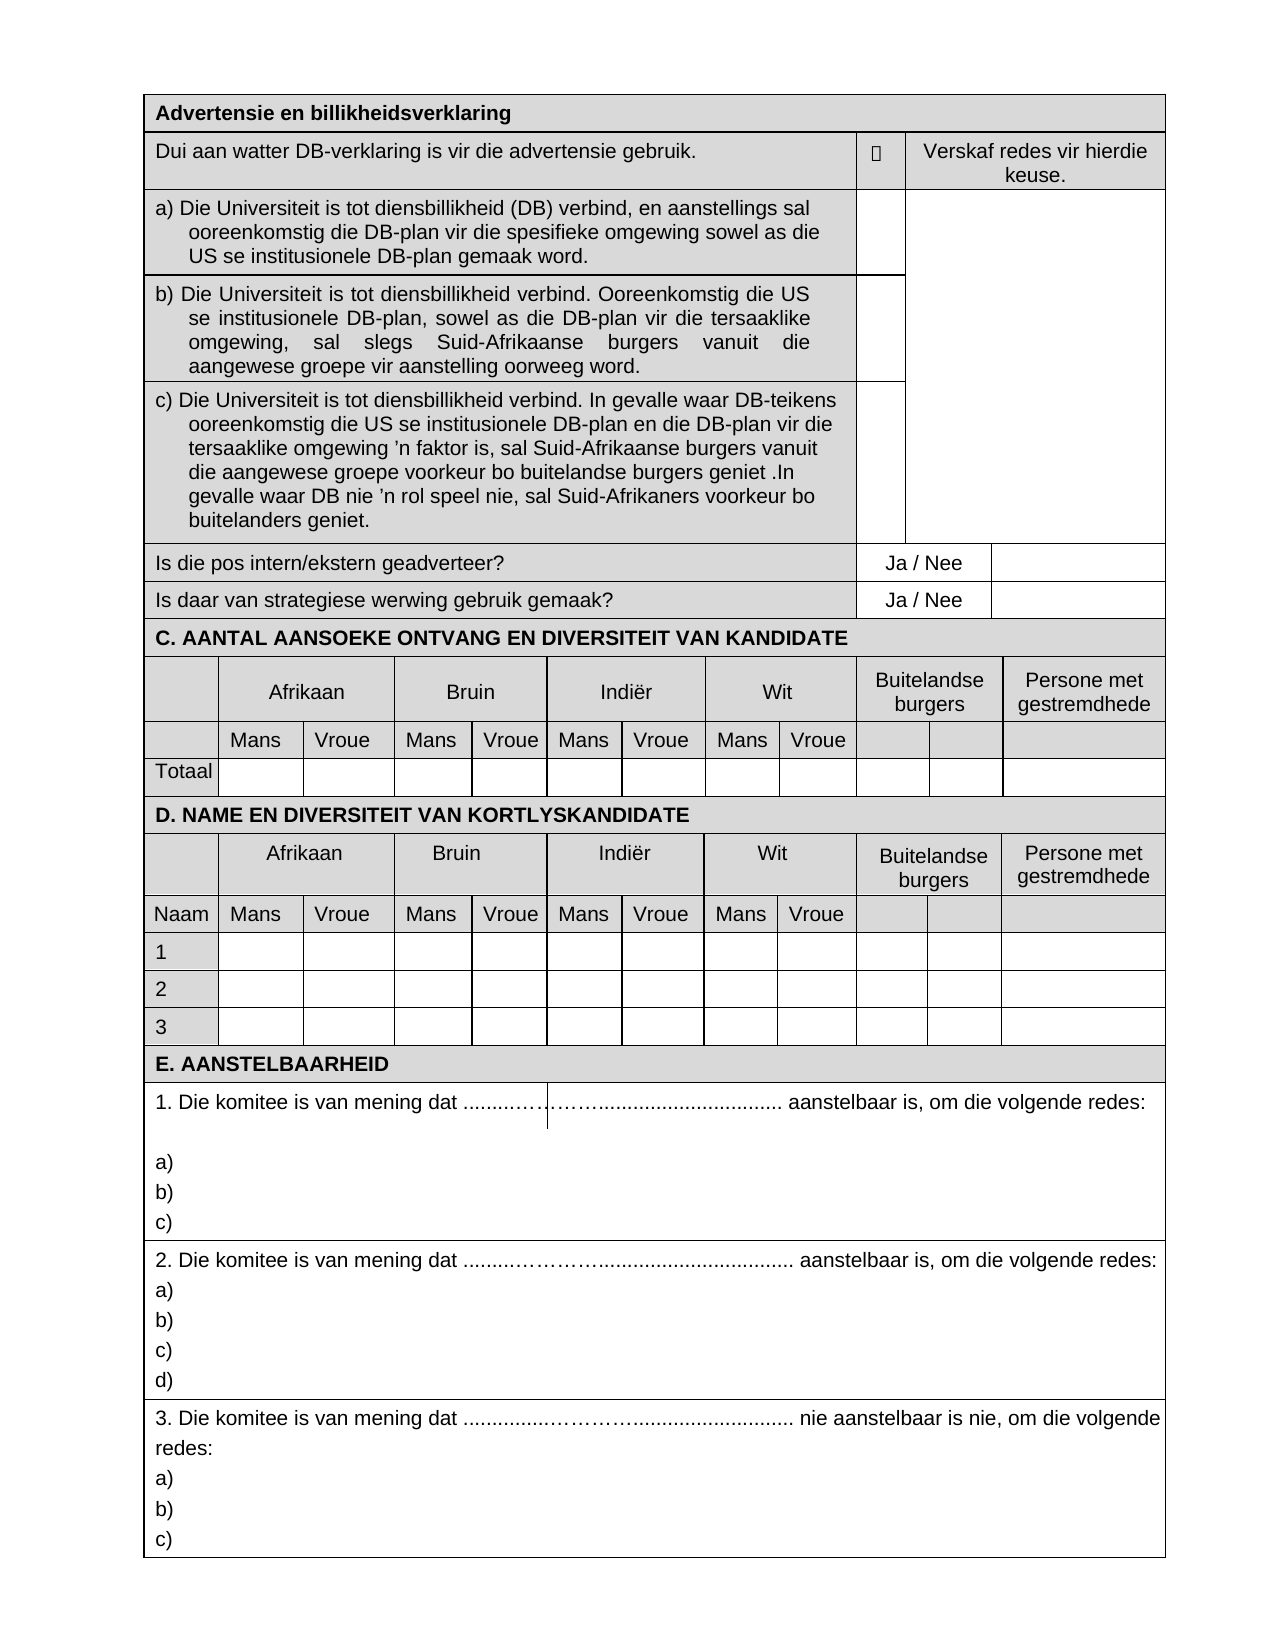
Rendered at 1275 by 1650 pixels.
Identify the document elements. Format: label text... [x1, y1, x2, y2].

table_cell [304, 759, 394, 796]
table_cell Verskaf redes vir hierdie keuse. [906, 133, 1165, 189]
table_cell Buitelandse burgers [857, 834, 1001, 894]
table_cell [906, 190, 1165, 543]
table_cell Ja / Nee [857, 544, 991, 581]
table_cell [304, 971, 394, 1007]
table_cell [473, 759, 546, 796]
table_cell 2. Die komitee is van mening dat .........………….................................. aanstelbaar is, om die volgende redes: a) b) c) d) [145, 1241, 1165, 1398]
table_cell [623, 1008, 703, 1044]
table_cell [219, 1008, 303, 1044]
table_cell [857, 971, 927, 1007]
table_cell Indiër [548, 834, 703, 894]
table_cell [778, 933, 856, 969]
table_cell 3. Die komitee is van mening dat ...............…………............................ nie aanstelbaar is nie, om die volgende redes: a) b) c) d) [145, 1400, 1165, 1557]
table_cell [548, 933, 621, 969]
table_cell Mans [548, 722, 621, 758]
table_cell Totaal [145, 759, 218, 796]
table_cell [1004, 759, 1165, 796]
table_cell [1002, 971, 1165, 1007]
table_cell [473, 1008, 546, 1044]
table_cell Is daar van strategiese werwing gebruik gemaak? [145, 582, 856, 618]
table_cell [473, 971, 546, 1007]
table_cell Wit [706, 657, 856, 721]
table_cell Vroue [473, 722, 546, 758]
table_cell [778, 1008, 856, 1044]
table_cell Mans [548, 896, 621, 932]
table_cell Naam [145, 896, 218, 932]
table_cell [304, 1008, 394, 1044]
table_cell [778, 971, 856, 1007]
table_cell [219, 933, 303, 969]
table_cell 1. Die komitee is van mening dat .........…………................................ aanstelbaar is, om die volgende redes: a) b) c) d) [145, 1083, 1165, 1240]
table_cell Vroue [304, 722, 394, 758]
table_cell 2 [145, 971, 218, 1007]
table_cell Vroue [623, 722, 705, 758]
table_cell [623, 759, 705, 796]
table_cell Vroue [623, 896, 703, 932]
table_cell [992, 582, 1165, 618]
table_cell Mans [219, 722, 303, 758]
table_cell [928, 933, 1001, 969]
table_cell [857, 382, 905, 543]
table_cell [395, 971, 471, 1007]
table_cell [928, 1008, 1001, 1044]
table_cell [395, 933, 471, 969]
table_cell [857, 896, 927, 932]
table_cell [623, 971, 703, 1007]
table_cell [930, 722, 1002, 758]
table_cell [857, 759, 929, 796]
table_cell [145, 722, 218, 758]
table_cell 1 [145, 933, 218, 969]
table_cell [1002, 933, 1165, 969]
table_cell [219, 971, 303, 1007]
table_cell [219, 759, 303, 796]
table_cell [857, 276, 905, 381]
table_cell [706, 759, 779, 796]
table_cell [548, 759, 621, 796]
table_cell Mans [395, 896, 471, 932]
table_cell Is die pos intern/ekstern geadverteer? [145, 544, 856, 581]
table_cell Vroue [780, 722, 856, 758]
table_cell Bruin [395, 834, 546, 894]
table_cell C. AANTAL AANSOEKE ONTVANG EN DIVERSITEIT VAN KANDIDATE [145, 619, 1165, 656]
table_cell [930, 759, 1002, 796]
table_cell [548, 971, 621, 1007]
table_cell Bruin [395, 657, 546, 721]
table_cell [857, 1008, 927, 1044]
table_cell Dui aan watter DB-verklaring is vir die advertensie gebruik. [145, 133, 856, 189]
table_cell [705, 1008, 777, 1044]
table_cell c) Die Universiteit is tot diensbillikheid verbind. In gevalle waar DB-teikens ooreenkomstig die US se institusionele DB-plan en die DB-plan vir die tersaaklike omgewing ’n faktor is, sal Suid-Afrikaanse burgers vanuit die aangewese groepe voorkeur bo buitelandse burgers geniet .In gevalle waar DB nie ’n rol speel nie, sal Suid-Afrikaners voorkeur bo buitelanders geniet. [145, 382, 856, 543]
table_cell Mans [395, 722, 471, 758]
table_cell [1002, 1008, 1165, 1044]
table_cell [395, 759, 471, 796]
table_cell D. NAME EN DIVERSITEIT VAN KORTLYSKANDIDATE [145, 797, 1165, 833]
table_cell Indiër [548, 657, 705, 721]
table_cell Afrikaan [219, 657, 394, 721]
table_cell Mans [219, 896, 303, 932]
table_cell Persone met gestremdhede [1004, 657, 1165, 721]
table_cell [1002, 896, 1165, 932]
table_cell [857, 722, 929, 758]
table_cell [395, 1008, 471, 1044]
table_cell Persone met gestremdhede [1002, 834, 1165, 894]
table_cell [623, 933, 703, 969]
table_cell [705, 933, 777, 969]
table_cell  [857, 133, 905, 189]
table_cell 3 [145, 1008, 218, 1044]
table_cell [928, 896, 1001, 932]
table_cell [145, 834, 218, 894]
table_cell Vroue [304, 896, 394, 932]
table_cell [304, 933, 394, 969]
table_cell [857, 190, 905, 274]
table_cell [857, 933, 927, 969]
table_cell E. AANSTELBAARHEID [145, 1046, 1165, 1082]
table_cell [780, 759, 856, 796]
table_cell Wit [705, 834, 856, 894]
table_cell [145, 657, 218, 721]
table_cell Mans [705, 896, 777, 932]
table_cell Vroue [778, 896, 856, 932]
table_cell Afrikaan [219, 834, 394, 894]
table_cell [473, 933, 546, 969]
table_cell [992, 544, 1165, 581]
table_cell [1004, 722, 1165, 758]
table_cell Vroue [473, 896, 546, 932]
table_cell b) Die Universiteit is tot diensbillikheid verbind. Ooreenkomstig die US se institusionele DB-plan, sowel as die DB-plan vir die tersaaklike omgewing, sal slegs Suid-Afrikaanse burgers vanuit die aangewese groepe vir aanstelling oorweeg word. [145, 276, 856, 381]
table_cell Buitelandse burgers [857, 657, 1002, 721]
table_header Advertensie en billikheidsverklaring [145, 95, 1165, 131]
table_cell Ja / Nee [857, 582, 991, 618]
table_cell [548, 1008, 621, 1044]
table_cell a) Die Universiteit is tot diensbillikheid (DB) verbind, en aanstellings sal ooreenkomstig die DB-plan vir die spesifieke omgewing sowel as die US se institusionele DB-plan gemaak word. [145, 190, 856, 274]
table_cell [928, 971, 1001, 1007]
table_cell Mans [706, 722, 779, 758]
table_cell [705, 971, 777, 1007]
